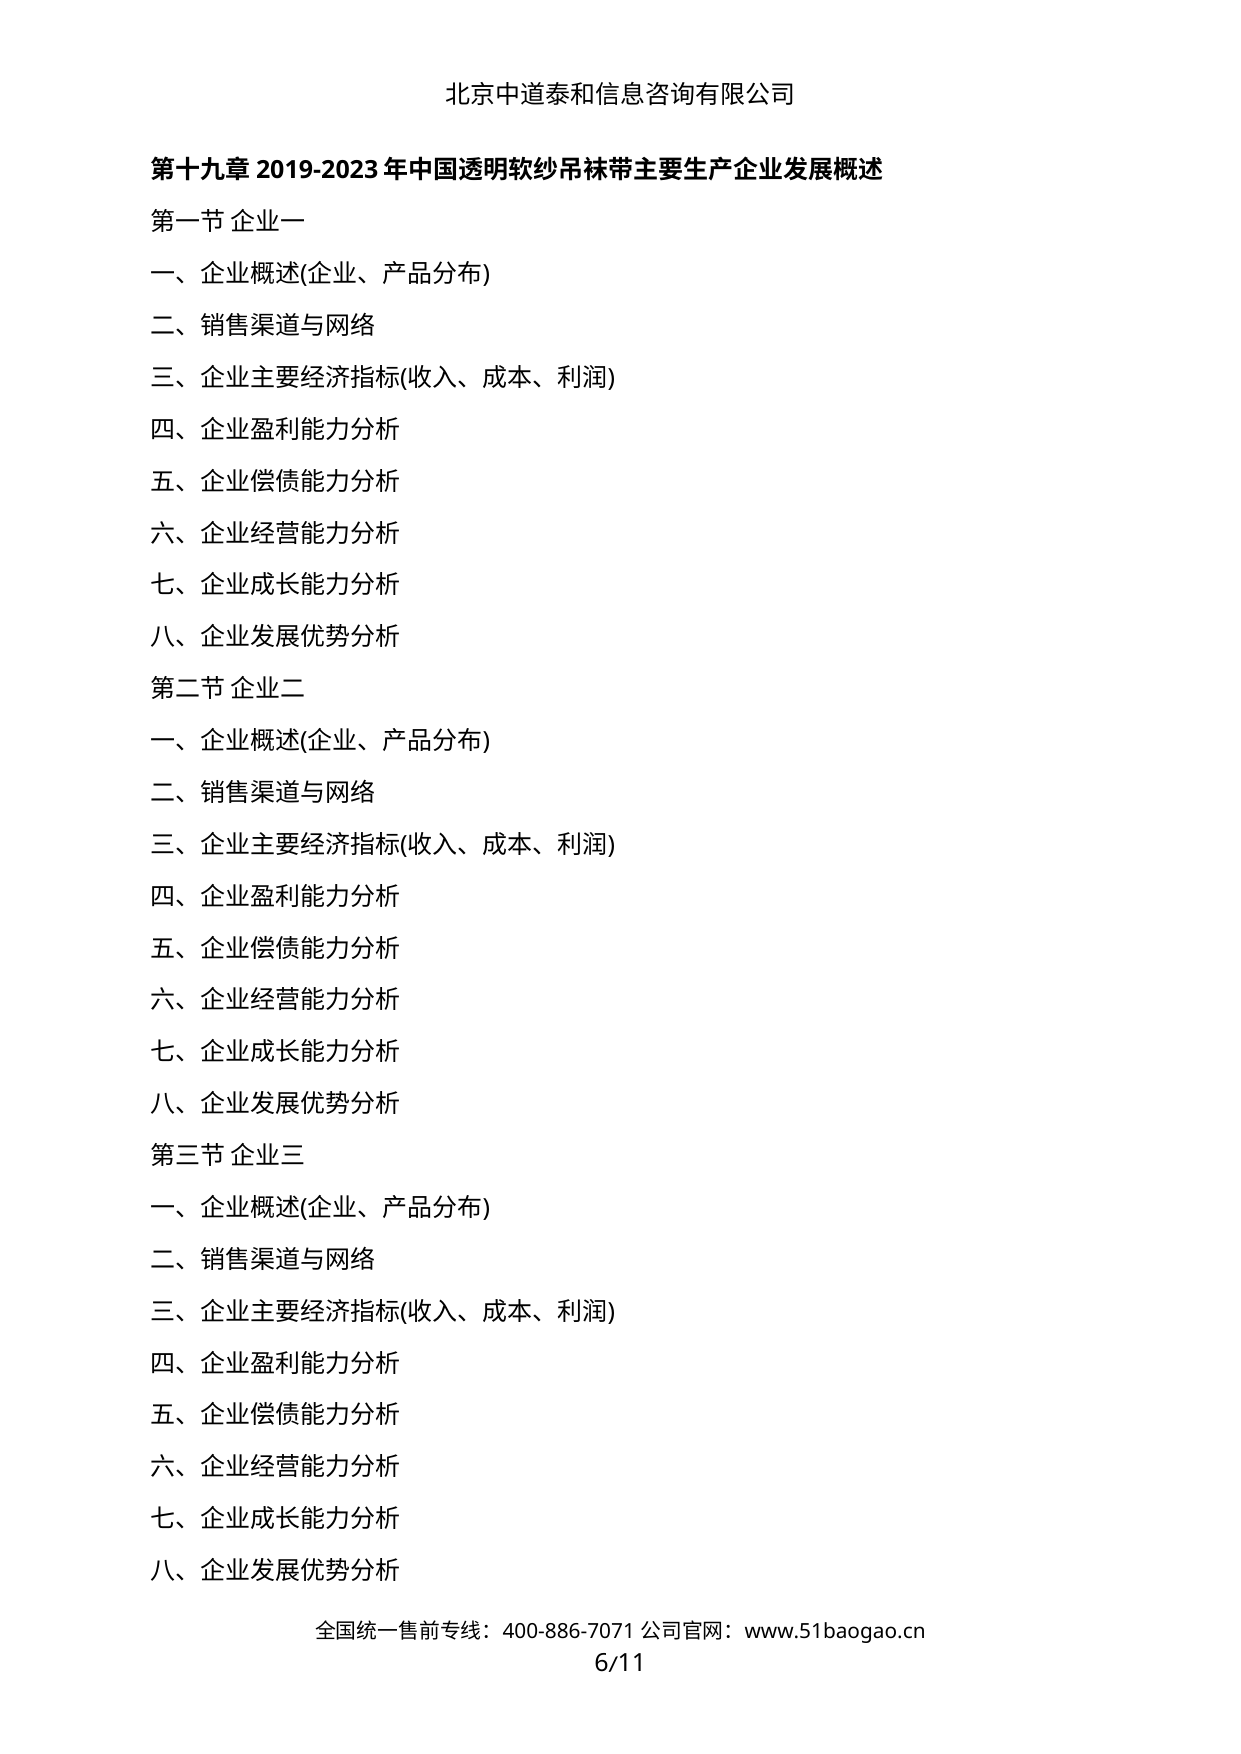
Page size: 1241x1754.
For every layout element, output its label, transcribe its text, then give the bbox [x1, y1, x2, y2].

text 一、企业概述(企业、产品分布) [150, 254, 1090, 290]
text 八、企业发展优势分析 [150, 1551, 1090, 1587]
text 八、企业发展优势分析 [150, 1084, 1090, 1120]
text 六、企业经营能力分析 [150, 1447, 1090, 1483]
text 一、企业概述(企业、产品分布) [150, 721, 1090, 757]
text 第一节 企业一 [150, 202, 1090, 238]
text 八、企业发展优势分析 [150, 617, 1090, 653]
text 五、企业偿债能力分析 [150, 928, 1090, 964]
text 第三节 企业三 [150, 1136, 1090, 1172]
text 一、企业概述(企业、产品分布) [150, 1187, 1090, 1224]
text 三、企业主要经济指标(收入、成本、利润) [150, 357, 1090, 394]
text 二、销售渠道与网络 [150, 306, 1090, 342]
text 五、企业偿债能力分析 [150, 461, 1090, 497]
text 四、企业盈利能力分析 [150, 876, 1090, 912]
text 六、企业经营能力分析 [150, 513, 1090, 549]
text 第二节 企业二 [150, 669, 1090, 705]
text 二、销售渠道与网络 [150, 1239, 1090, 1276]
text 七、企业成长能力分析 [150, 565, 1090, 601]
text 六、企业经营能力分析 [150, 980, 1090, 1016]
text 第十九章 2019-2023年中国透明软纱吊袜带主要生产企业发展概述 [150, 150, 1090, 186]
text 五、企业偿债能力分析 [150, 1395, 1090, 1431]
text 四、企业盈利能力分析 [150, 1343, 1090, 1379]
text 二、销售渠道与网络 [150, 772, 1090, 809]
text 七、企业成长能力分析 [150, 1499, 1090, 1535]
text 三、企业主要经济指标(收入、成本、利润) [150, 824, 1090, 861]
text 七、企业成长能力分析 [150, 1032, 1090, 1068]
text 三、企业主要经济指标(收入、成本、利润) [150, 1291, 1090, 1327]
text 四、企业盈利能力分析 [150, 409, 1090, 446]
